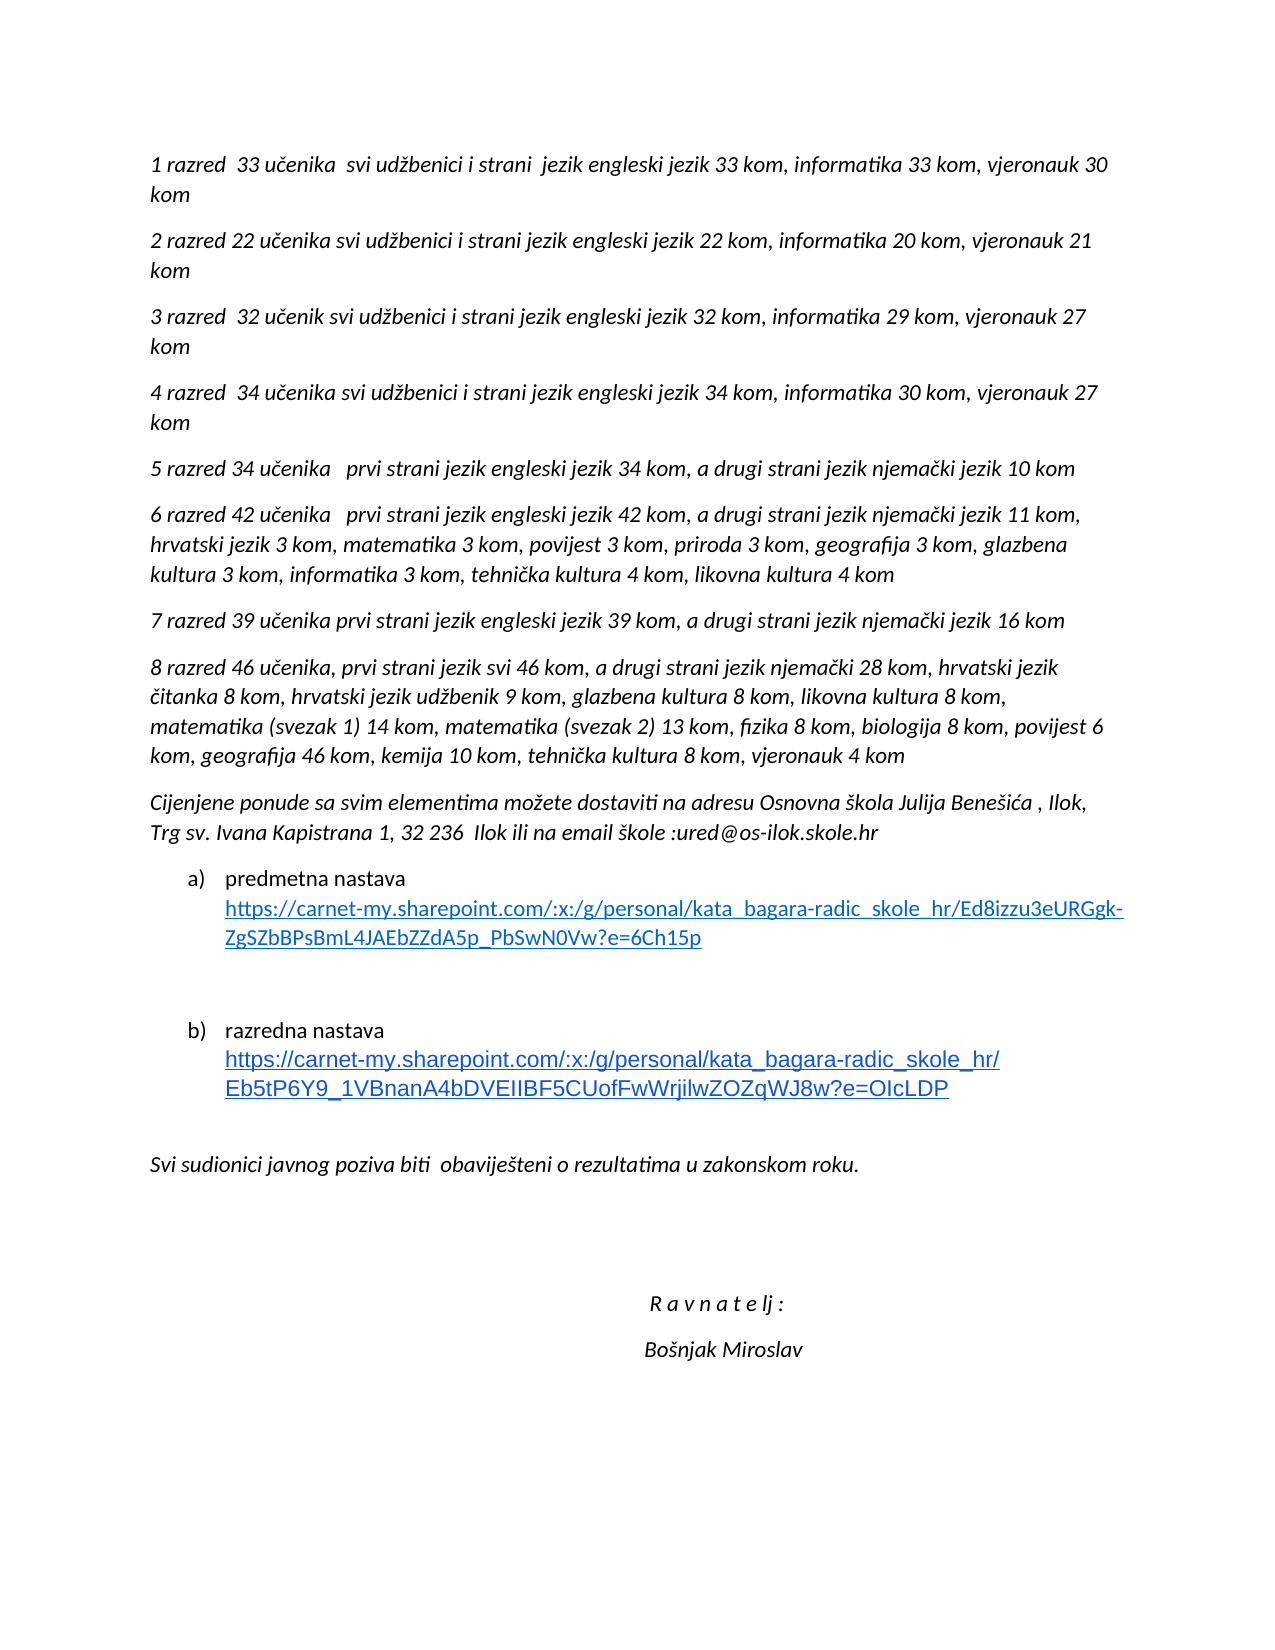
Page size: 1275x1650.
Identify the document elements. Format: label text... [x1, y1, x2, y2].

text 5 razred 34 učenika prvi strani jezik engleski jezik 34 kom, a drugi strani jezik njemački jezik 10 kom [150, 454, 1125, 482]
text Cijenjene ponude sa svim elementima možete dostaviti na adresu Osnovna škola Julija Benešića , Ilok, Trg sv. Ivana Kapistrana 1, 32 236 Ilok ili na email škole :ured@os-ilok.skole.hr [150, 788, 1125, 846]
text 6 razred 42 učenika prvi strani jezik engleski jezik 42 kom, a drugi strani jezik njemački jezik 11 kom, hrvatski jezik 3 kom, matematika 3 kom, povijest 3 kom, priroda 3 kom, geografija 3 kom, glazbena kultura 3 kom, informatika 3 kom, tehnička kultura 4 kom, likovna kultura 4 kom [150, 501, 1125, 588]
text 7 razred 39 učenika prvi strani jezik engleski jezik 39 kom, a drugi strani jezik njemački jezik 16 kom [150, 606, 1125, 634]
text 3 razred 32 učenik svi udžbenici i strani jezik engleski jezik 32 kom, informatika 29 kom, vjeronauk 27 kom [150, 302, 1125, 360]
text R a v n a t e lj : [150, 1289, 1125, 1317]
text Svi sudionici javnog poziva biti obaviješteni o rezultatima u zakonskom roku. [150, 1150, 1125, 1178]
text Bošnjak Miroslav [150, 1335, 1125, 1363]
list https://carnet-my.sharepoint.com/:x:/g/personal/kata_bagara-radic_skole_hr/Ed8izzu3eURGgk-ZgSZbBPsBmL4JAEbZZdA5p_PbSwN0Vw?e=6Ch15p [225, 894, 1125, 951]
list predmetna nastava [187, 864, 1125, 892]
text 2 razred 22 učenika svi udžbenici i strani jezik engleski jezik 22 kom, informatika 20 kom, vjeronauk 21 kom [150, 226, 1125, 284]
text 8 razred 46 učenika, prvi strani jezik svi 46 kom, a drugi strani jezik njemački 28 kom, hrvatski jezik čitanka 8 kom, hrvatski jezik udžbenik 9 kom, glazbena kultura 8 kom, likovna kultura 8 kom, matematika (svezak 1) 14 kom, matematika (svezak 2) 13 kom, fizika 8 kom, biologija 8 kom, povijest 6 kom, geografija 46 kom, kemija 10 kom, tehnička kultura 8 kom, vjeronauk 4 kom [150, 653, 1125, 770]
list razredna nastava [187, 1016, 1125, 1044]
list https://carnet-my.sharepoint.com/:x:/g/personal/kata_bagara-radic_skole_hr/Eb5tP6Y9_1VBnanA4bDVEIIBF5CUofFwWrjilwZOZqWJ8w?e=OIcLDP [225, 1046, 1125, 1102]
text 4 razred 34 učenika svi udžbenici i strani jezik engleski jezik 34 kom, informatika 30 kom, vjeronauk 27 kom [150, 378, 1125, 436]
text 1 razred 33 učenika svi udžbenici i strani jezik engleski jezik 33 kom, informatika 33 kom, vjeronauk 30 kom [150, 150, 1125, 208]
